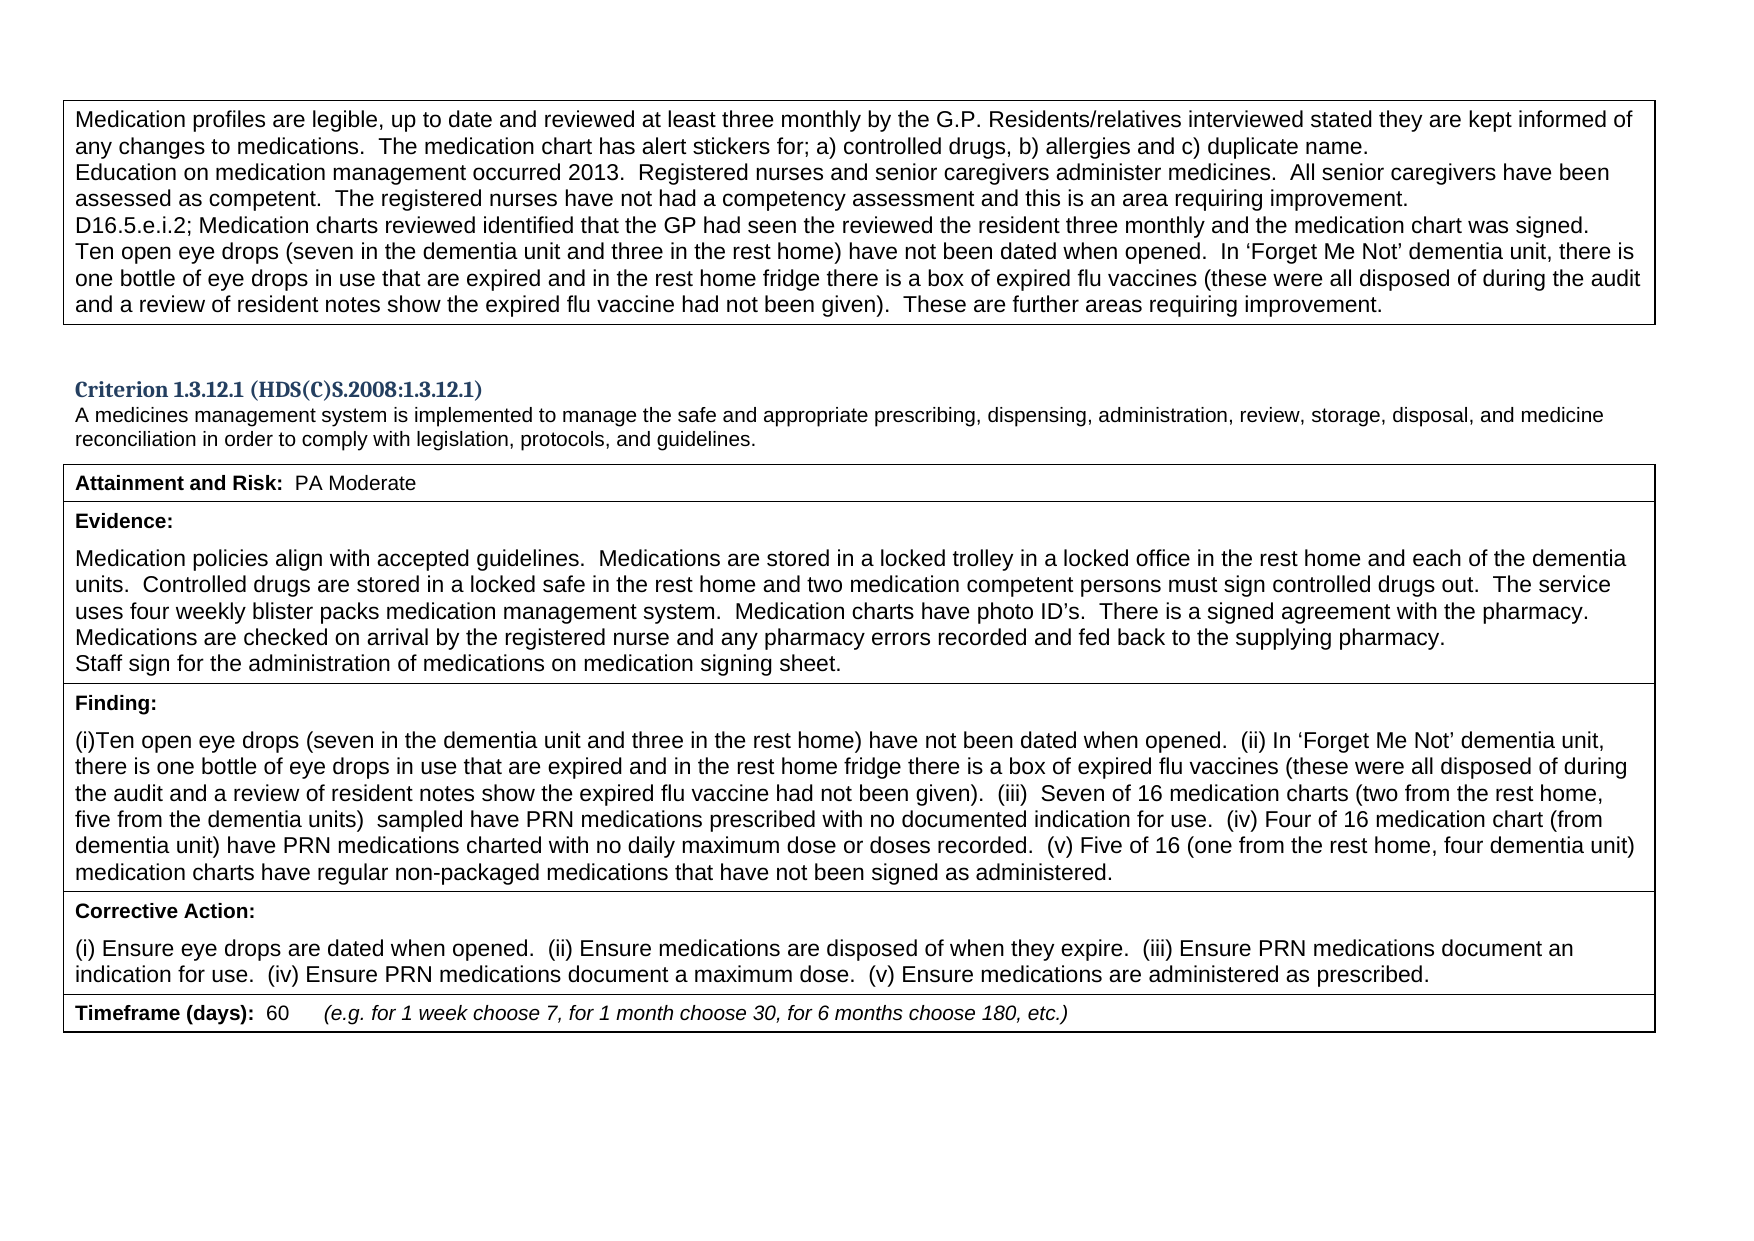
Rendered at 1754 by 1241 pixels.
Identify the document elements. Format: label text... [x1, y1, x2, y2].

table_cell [64, 101, 1654, 323]
text A medicines management system is implemented to manage the safe and appropriate prescribing, dispensing, administration, review, storage, disposal, and medicine reconciliation in order to comply with legislation, protocols, and guidelines. [75, 403, 1679, 451]
table_header Attainment and Risk: PA Moderate [64, 465, 1654, 501]
table_cell Timeframe (days): 60 (e.g. for 1 week choose 7, for 1 month choose 30, for 6 months choose 180, etc.) [64, 995, 1654, 1031]
table_cell Finding: [64, 684, 1654, 721]
table_cell (i) Ensure eye drops are dated when opened. (ii) Ensure medications are disposed of when they expire. (iii) Ensure PRN medications document an indication for use. (iv) Ensure PRN medications document a maximum dose. (v) Ensure medications are administered as prescribed. [64, 929, 1654, 994]
subtitle Criterion 1.3.12.1 (HDS(C)S.2008:1.3.12.1) [75, 377, 1679, 403]
table_cell (i)Ten open eye drops (seven in the dementia unit and three in the rest home) have not been dated when opened. (ii) In ‘Forget Me Not’ dementia unit, there is one bottle of eye drops in use that are expired and in the rest home fridge there is a box of expired flu vaccines (these were all disposed of during the audit and a review of resident notes show the expired flu vaccine had not been given). (iii) Seven of 16 medication charts (two from the rest home, five from the dementia units) sampled have PRN medications prescribed with no documented indication for use. (iv) Four of 16 medication chart (from dementia unit) have PRN medications charted with no daily maximum dose or doses recorded. (v) Five of 16 (one from the rest home, four dementia unit) medication charts have regular non-packaged medications that have not been signed as administered. [64, 721, 1654, 891]
table_cell Evidence: [64, 502, 1654, 539]
table_cell Medication policies align with accepted guidelines. Medications are stored in a locked trolley in a locked office in the rest home and each of the dementia units. Controlled drugs are stored in a locked safe in the rest home and two medication competent persons must sign controlled drugs out. The service uses four weekly blister packs medication management system. Medication charts have photo ID’s. There is a signed agreement with the pharmacy. Medications are checked on arrival by the registered nurse and any pharmacy errors recorded and fed back to the supplying pharmacy. Staff sign for the administration of medications on medication signing sheet. [64, 539, 1654, 683]
table_cell Corrective Action: [64, 892, 1654, 929]
